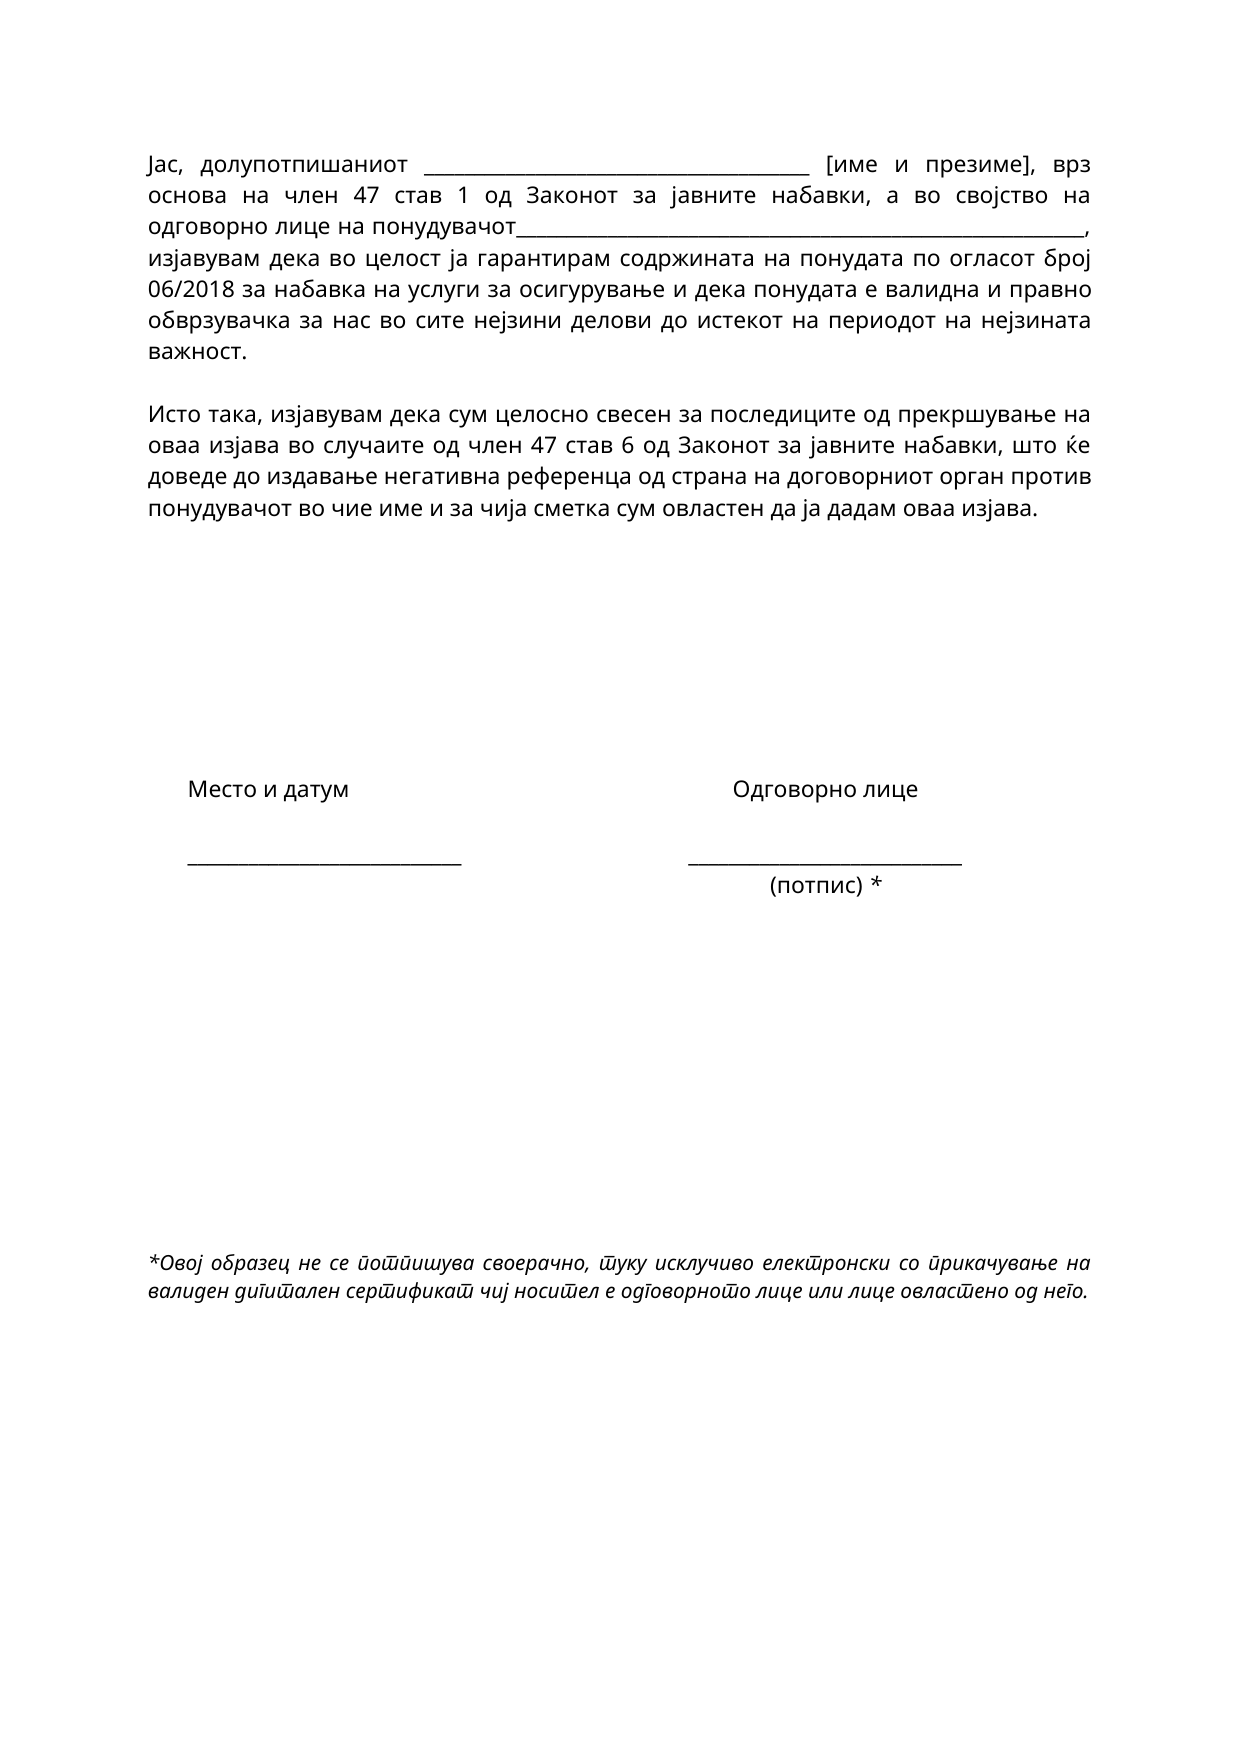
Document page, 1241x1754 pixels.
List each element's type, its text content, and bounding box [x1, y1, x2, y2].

text Исто така, изјавувам дека сум целосно свесен за последиците од прекршување на оваа изјава во случаите од член 47 став 6 од Законот за јавните набавки, што ќе доведе до издавање негативна референца од страна на договорниот орган против понудувачот во чие име и за чија сметка сум овластен да ја дадам оваа изјава. [148, 398, 1092, 523]
table_header Место и датум ___________________________ [176, 773, 620, 907]
text Јас, долупотпишаниот ______________________________________ [име и презиме], врз основа на член 47 став 1 од Законот за јавните набавки, а во својство на одговорно лице на понудувачот________________________________________________________, изјавувам дека во целост ја гарантирам содржината на понудата по огласот број 06/2018 за набавка на услуги за осигурување и дека понудата е валидна и правно обврзувачка за нас во сите нејзини делови до истекот на периодот на нејзината важност. [148, 148, 1092, 366]
table_header Одговорно лице ___________________________ (потпис) * [620, 773, 1064, 907]
text *Овој образец не се потпишува своерачно, туку исклучиво електронски со прикачување на валиден дигитален сертификат чиј носител е одговорното лице или лице овластено од него. [148, 1248, 1092, 1305]
